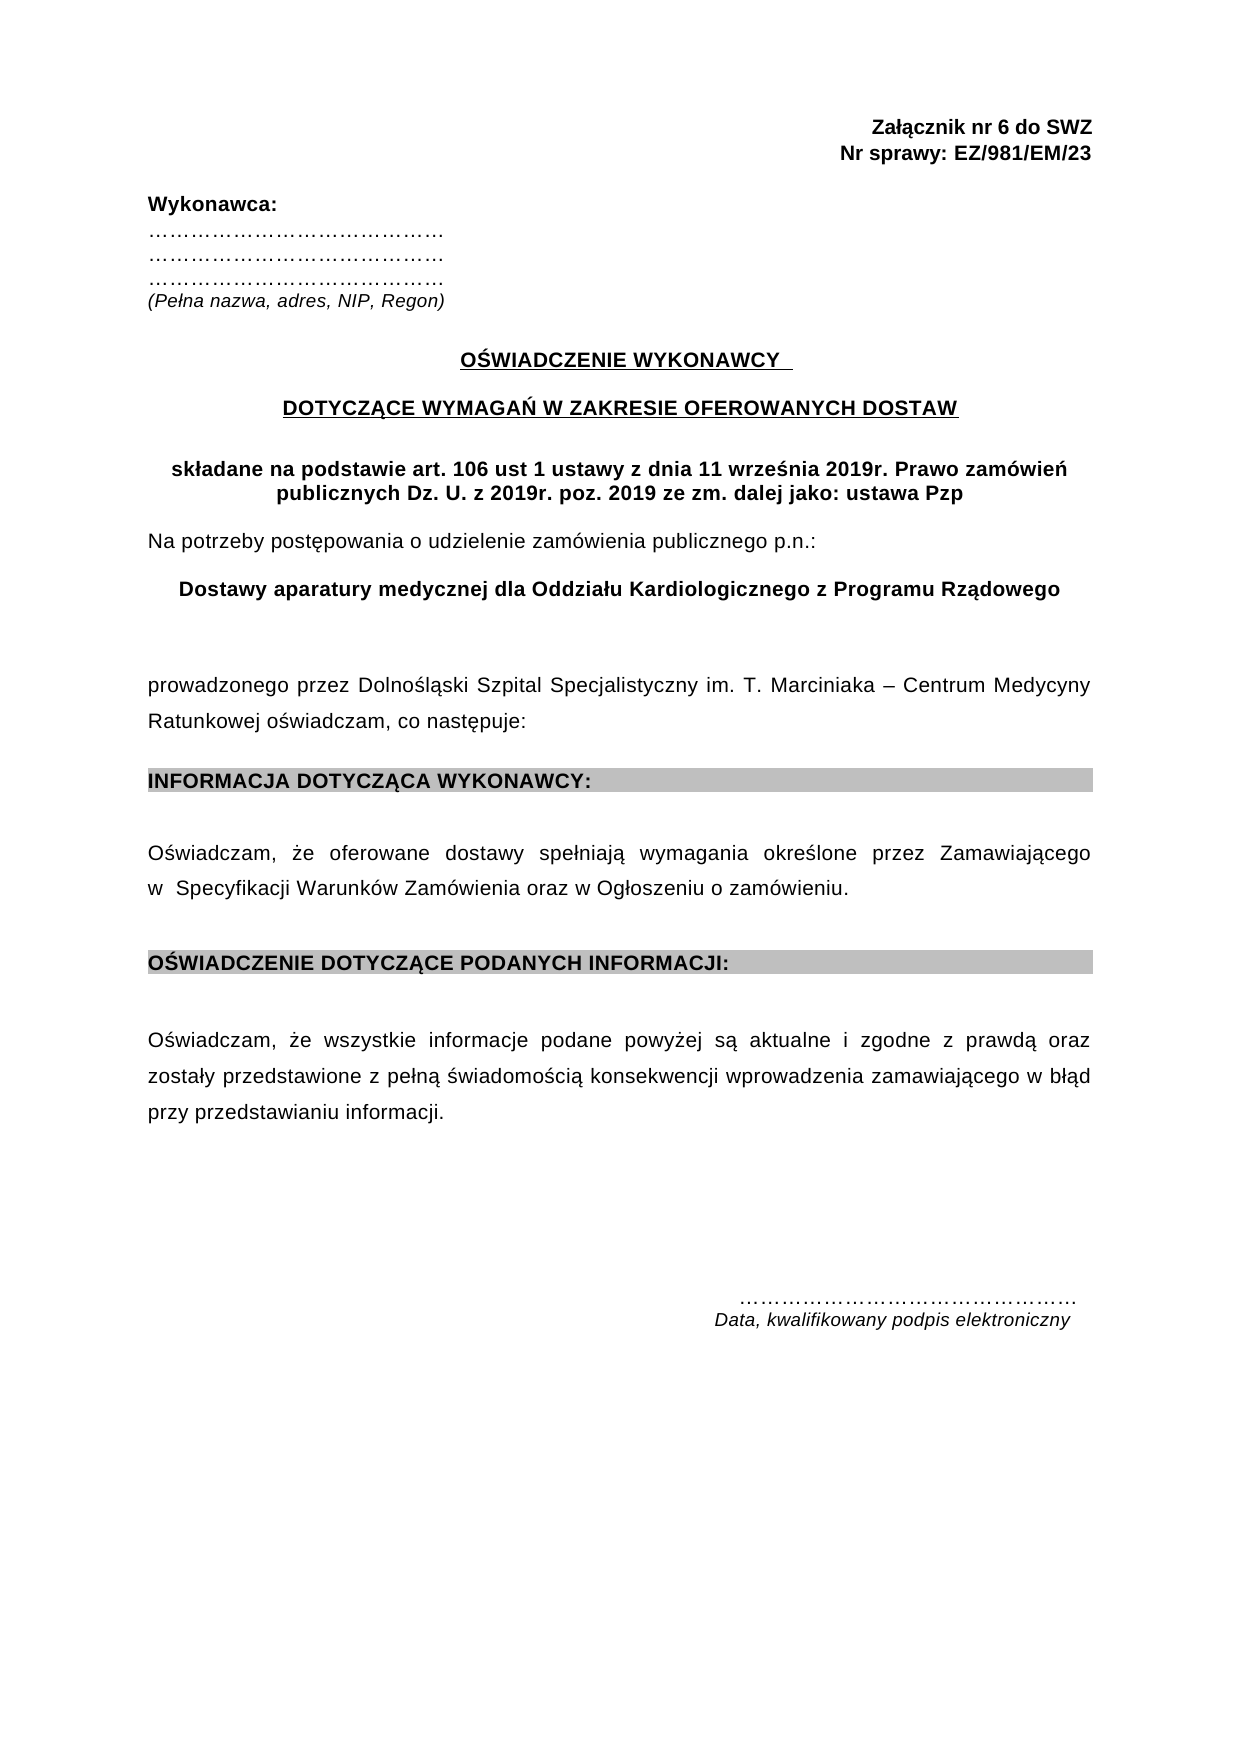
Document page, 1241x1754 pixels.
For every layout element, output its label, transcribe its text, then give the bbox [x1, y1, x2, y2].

text Na potrzeby postępowania o udzielenie zamówienia publicznego p.n.: [148, 528, 1093, 552]
text Załącznik nr 6 do SWZ [591, 114, 1093, 138]
text OŚWIADCZENIE WYKONAWCY [148, 348, 1093, 372]
text …………………………………… [148, 218, 472, 242]
text Oświadczam, że oferowane dostawy spełniają wymagania określone przez Zamawiającego w Specyfikacji Warunków Zamówienia oraz w Ogłoszeniu o zamówieniu. [148, 840, 1093, 900]
text ………………………………………… [148, 1234, 1093, 1309]
text …………………………………… [148, 242, 472, 266]
text DOTYCZĄCE WYMAGAŃ W ZAKRESIE OFEROWANYCH DOSTAW [148, 396, 1093, 420]
text prowadzonego przez Dolnośląski Szpital Specjalistyczny im. T. Marciniaka – Centrum Medycyny Ratunkowej oświadczam, co następuje: [148, 673, 1093, 732]
text Nr sprawy: EZ/981/EM/23 [605, 140, 1093, 164]
text Oświadczam, że wszystkie informacje podane powyżej są aktualne i zgodne z prawdą oraz zostały przedstawione z pełną świadomością konsekwencji wprowadzenia zamawiającego w błąd przy przedstawianiu informacji. [148, 1028, 1093, 1124]
text OŚWIADCZENIE DOTYCZĄCE PODANYCH INFORMACJI: [148, 950, 1093, 974]
text Wykonawca: [148, 192, 1093, 216]
text INFORMACJA DOTYCZĄCA WYKONAWCY: [148, 768, 1093, 792]
text składane na podstawie art. 106 ust 1 ustawy z dnia 11 września 2019r. Prawo zamówień publicznych Dz. U. z 2019r. poz. 2019 ze zm. dalej jako: ustawa Pzp [148, 457, 1093, 504]
text Data, kwalifikowany podpis elektroniczny [664, 1309, 1093, 1330]
text (Pełna nazwa, adres, NIP, Regon) [148, 290, 472, 311]
text Dostawy aparatury medycznej dla Oddziału Kardiologicznego z Programu Rządowego [148, 576, 1093, 600]
text …………………………………… [148, 266, 472, 290]
